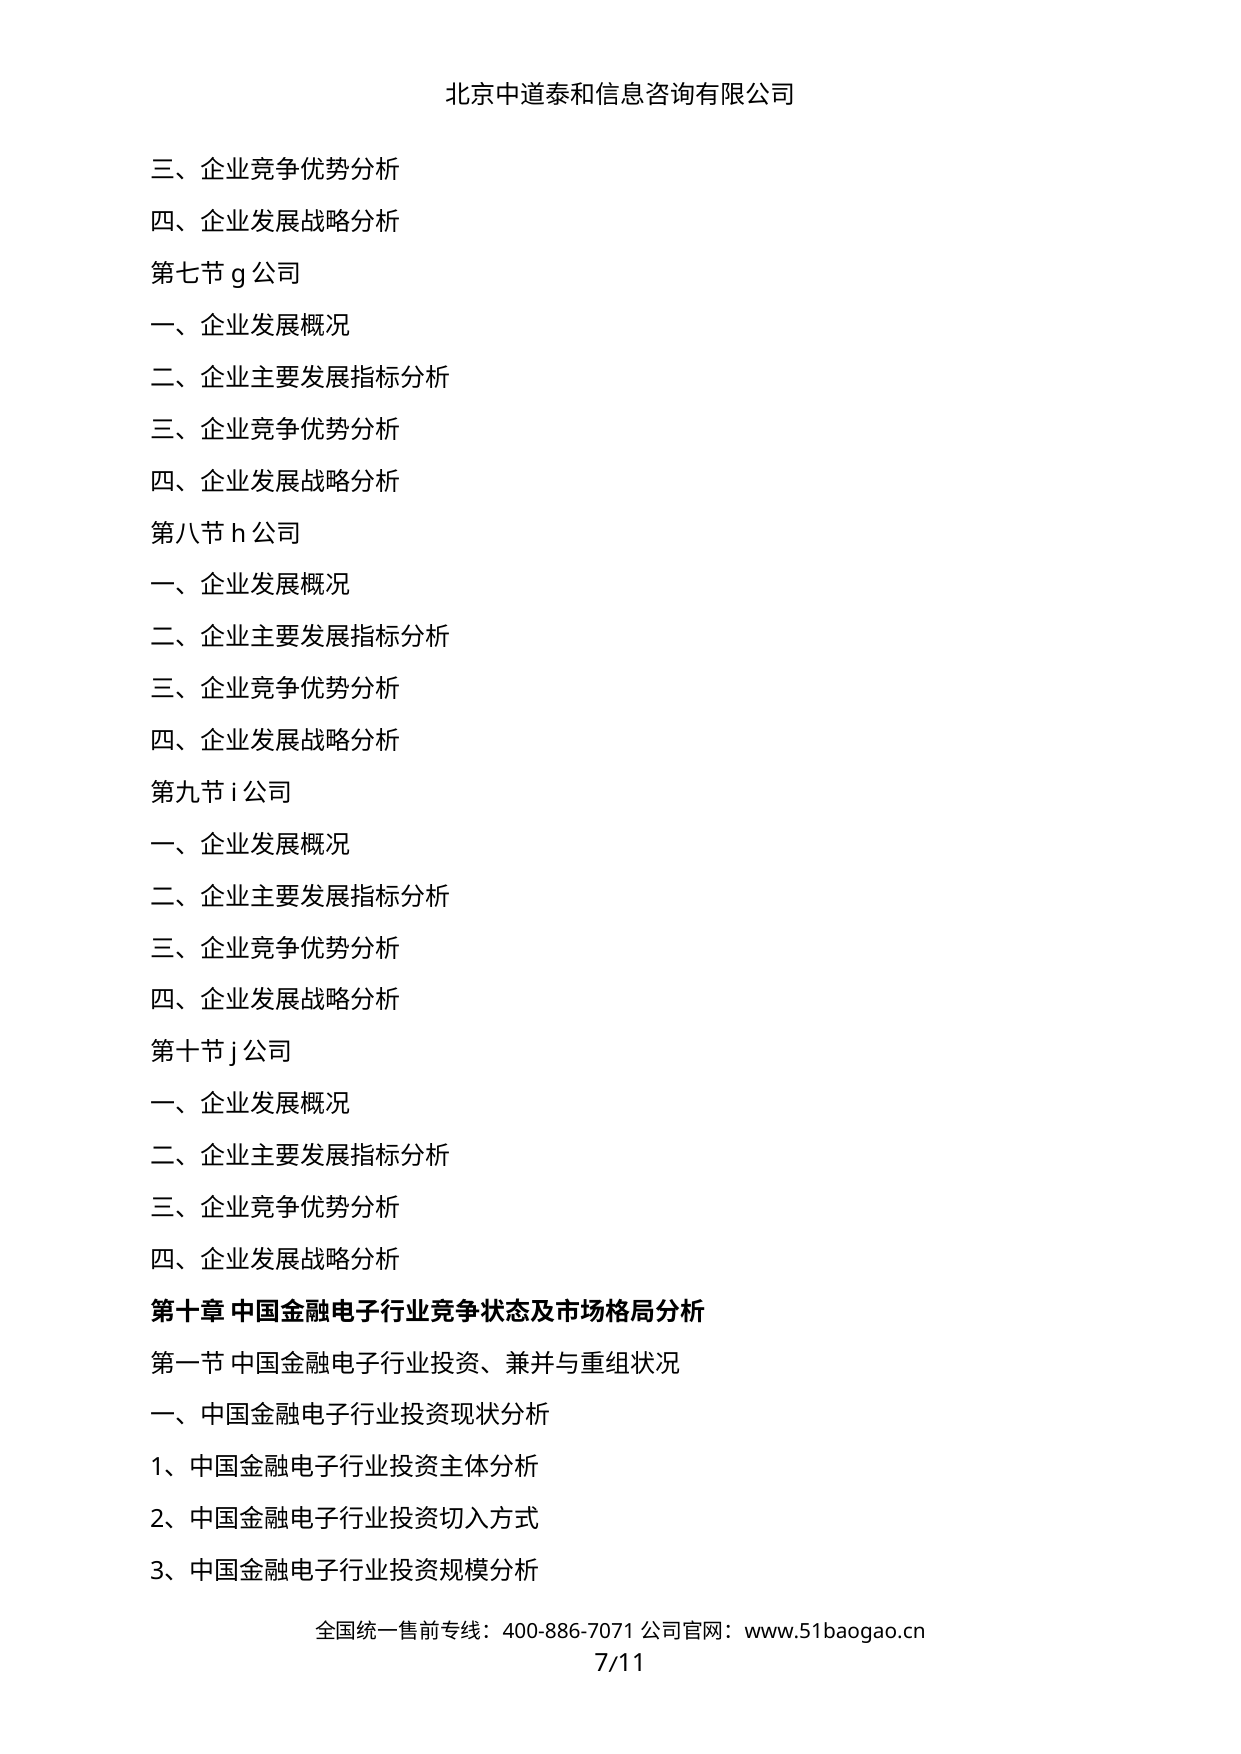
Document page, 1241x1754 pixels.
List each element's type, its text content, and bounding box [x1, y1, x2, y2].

text 四、企业发展战略分析 [150, 461, 1090, 497]
text 2、中国金融电子行业投资切入方式 [150, 1499, 1090, 1535]
text 第十节 j公司 [150, 1032, 1090, 1068]
text 二、企业主要发展指标分析 [150, 617, 1090, 653]
text 三、企业竞争优势分析 [150, 669, 1090, 705]
text 四、企业发展战略分析 [150, 980, 1090, 1016]
text 四、企业发展战略分析 [150, 721, 1090, 757]
text 三、企业竞争优势分析 [150, 1187, 1090, 1224]
text 二、企业主要发展指标分析 [150, 876, 1090, 912]
text 第七节 g公司 [150, 254, 1090, 290]
text 二、企业主要发展指标分析 [150, 1136, 1090, 1172]
text 三、企业竞争优势分析 [150, 409, 1090, 446]
text 四、企业发展战略分析 [150, 202, 1090, 238]
text 3、中国金融电子行业投资规模分析 [150, 1551, 1090, 1587]
text 二、企业主要发展指标分析 [150, 357, 1090, 394]
text 第九节 i公司 [150, 772, 1090, 809]
text 第一节 中国金融电子行业投资、兼并与重组状况 [150, 1343, 1090, 1379]
text 第八节 h公司 [150, 513, 1090, 549]
text 一、企业发展概况 [150, 306, 1090, 342]
text 一、中国金融电子行业投资现状分析 [150, 1395, 1090, 1431]
text 三、企业竞争优势分析 [150, 150, 1090, 186]
text 第十章 中国金融电子行业竞争状态及市场格局分析 [150, 1291, 1090, 1327]
text 一、企业发展概况 [150, 565, 1090, 601]
text 一、企业发展概况 [150, 824, 1090, 861]
text 一、企业发展概况 [150, 1084, 1090, 1120]
text 1、中国金融电子行业投资主体分析 [150, 1447, 1090, 1483]
text 三、企业竞争优势分析 [150, 928, 1090, 964]
text 四、企业发展战略分析 [150, 1239, 1090, 1276]
